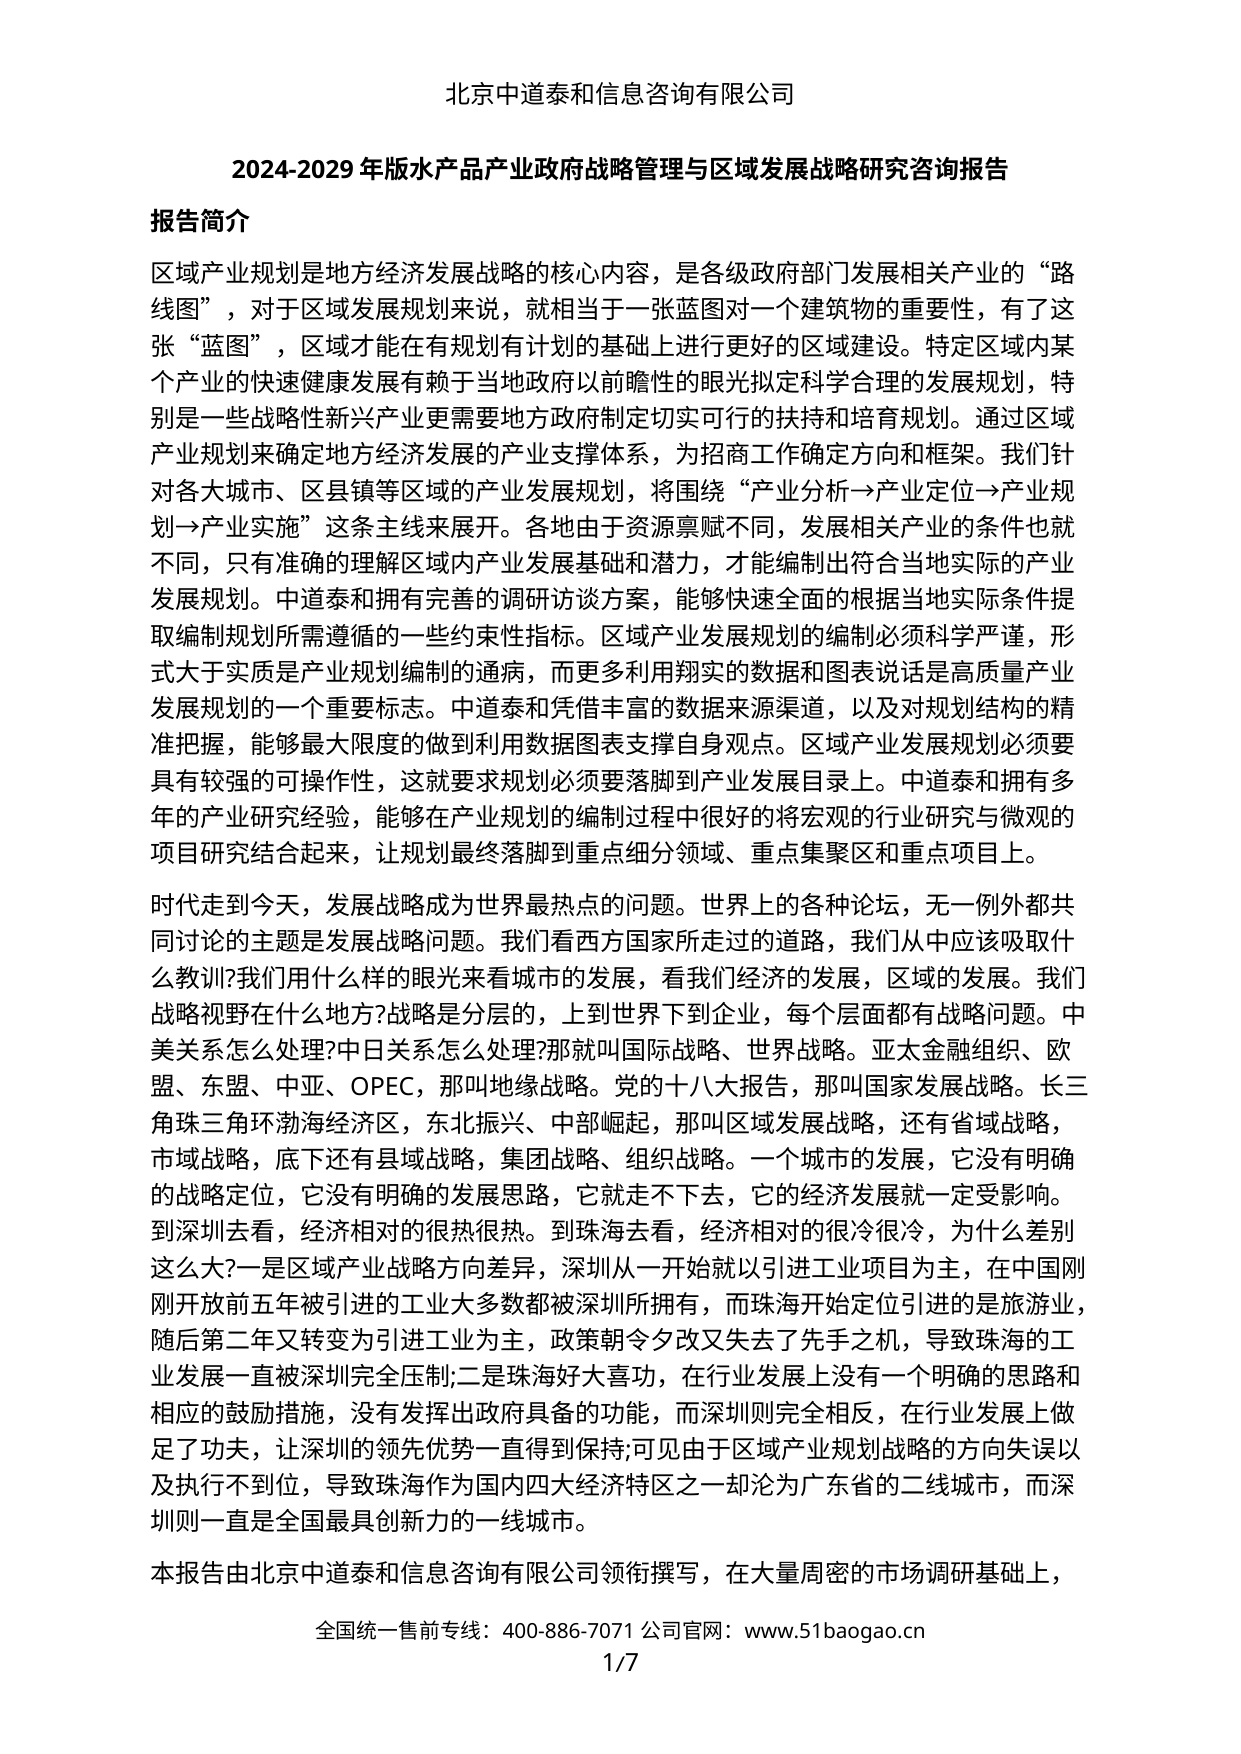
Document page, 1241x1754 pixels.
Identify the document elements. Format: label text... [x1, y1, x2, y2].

text 报告简介 [150, 202, 1090, 238]
text 时代走到今天，发展战略成为世界最热点的问题。世界上的各种论坛，无一例外都共同讨论的主题是发展战略问题。我们看西方国家所走过的道路，我们从中应该吸取什么教训?我们用什么样的眼光来看城市的发展，看我们经济的发展，区域的发展。我们战略视野在什么地方?战略是分层的，上到世界下到企业，每个层面都有战略问题。中美关系怎么处理?中日关系怎么处理?那就叫国际战略、世界战略。亚太金融组织、欧盟、东盟、中亚、OPEC，那叫地缘战略。党的十八大报告，那叫国家发展战略。长三角珠三角环渤海经济区，东北振兴、中部崛起，那叫区域发展战略，还有省域战略，市域战略，底下还有县域战略，集团战略、组织战略。一个城市的发展，它没有明确的战略定位，它没有明确的发展思路，它就走不下去，它的经济发展就一定受影响。到深圳去看，经济相对的很热很热。到珠海去看，经济相对的很冷很冷，为什么差别这么大?一是区域产业战略方向差异，深圳从一开始就以引进工业项目为主，在中国刚刚开放前五年被引进的工业大多数都被深圳所拥有，而珠海开始定位引进的是旅游业，随后第二年又转变为引进工业为主，政策朝令夕改又失去了先手之机，导致珠海的工业发展一直被深圳完全压制;二是珠海好大喜功，在行业发展上没有一个明确的思路和相应的鼓励措施，没有发挥出政府具备的功能，而深圳则完全相反，在行业发展上做足了功夫，让深圳的领先优势一直得到保持;可见由于区域产业规划战略的方向失误以及执行不到位，导致珠海作为国内四大经济特区之一却沦为广东省的二线城市，而深圳则一直是全国最具创新力的一线城市。 [150, 886, 1090, 1538]
text 2024-2029年版水产品产业政府战略管理与区域发展战略研究咨询报告 [150, 150, 1090, 186]
text 区域产业规划是地方经济发展战略的核心内容，是各级政府部门发展相关产业的“路线图”，对于区域发展规划来说，就相当于一张蓝图对一个建筑物的重要性，有了这张“蓝图”，区域才能在有规划有计划的基础上进行更好的区域建设。特定区域内某个产业的快速健康发展有赖于当地政府以前瞻性的眼光拟定科学合理的发展规划，特别是一些战略性新兴产业更需要地方政府制定切实可行的扶持和培育规划。通过区域产业规划来确定地方经济发展的产业支撑体系，为招商工作确定方向和框架。我们针对各大城市、区县镇等区域的产业发展规划，将围绕“产业分析→产业定位→产业规划→产业实施”这条主线来展开。各地由于资源禀赋不同，发展相关产业的条件也就不同，只有准确的理解区域内产业发展基础和潜力，才能编制出符合当地实际的产业发展规划。中道泰和拥有完善的调研访谈方案，能够快速全面的根据当地实际条件提取编制规划所需遵循的一些约束性指标。区域产业发展规划的编制必须科学严谨，形式大于实质是产业规划编制的通病，而更多利用翔实的数据和图表说话是高质量产业发展规划的一个重要标志。中道泰和凭借丰富的数据来源渠道，以及对规划结构的精准把握，能够最大限度的做到利用数据图表支撑自身观点。区域产业发展规划必须要具有较强的可操作性，这就要求规划必须要落脚到产业发展目录上。中道泰和拥有多年的产业研究经验，能够在产业规划的编制过程中很好的将宏观的行业研究与微观的项目研究结合起来，让规划最终落脚到重点细分领域、重点集聚区和重点项目上。 [150, 254, 1090, 870]
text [150, 1554, 1090, 1590]
